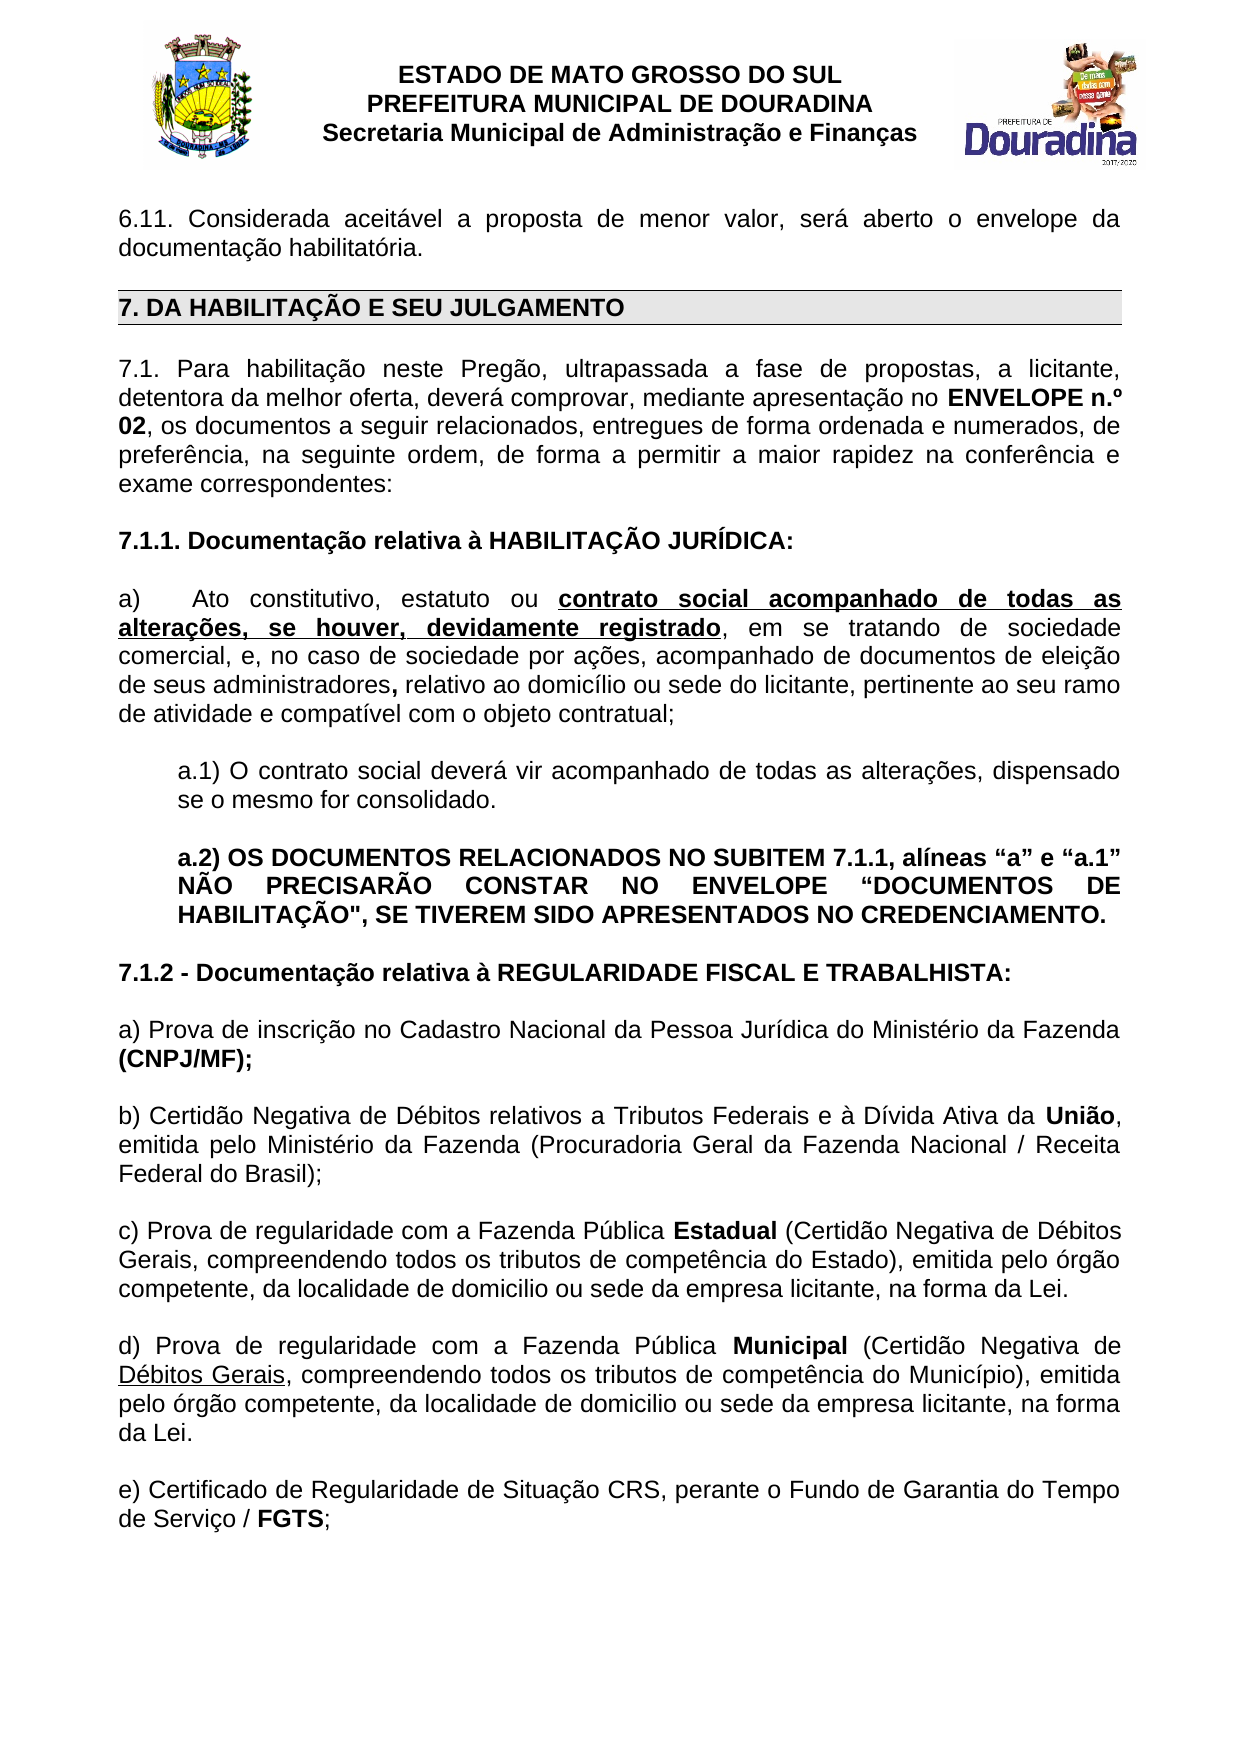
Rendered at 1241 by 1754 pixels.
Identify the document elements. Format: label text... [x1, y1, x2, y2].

picture [954, 39, 1147, 170]
text 7. DA HABILITAÇÃO E SEU JULGAMENTO [118, 291, 1122, 324]
text 7.1. Para habilitação neste Pregão, ultrapassada a fase de propostas, a licitante, detentora da melhor oferta, deverá comprovar, mediante apresentação no ENVELOPE n.º 02, os documentos a seguir relacionados, entregues de forma ordenada e numerados, de preferência, na seguinte ordem, de forma a permitir a maior rapidez na conferência e exame correspondentes: [118, 354, 1122, 497]
text 7.1.2 - Documentação relativa à REGULARIDADE FISCAL E TRABALHISTA: [118, 957, 1122, 986]
text a.2) OS DOCUMENTOS RELACIONADOS NO SUBITEM 7.1.1, alíneas “a” e “a.1” NÃO PRECISARÃO CONSTAR NO ENVELOPE “DOCUMENTOS DE HABILITAÇÃO", SE TIVEREM SIDO APRESENTADOS NO CREDENCIAMENTO. [177, 842, 1122, 929]
picture [143, 20, 260, 170]
text e) Certificado de Regularidade de Situação CRS, perante o Fundo de Garantia do Tempo de Serviço / FGTS; [118, 1475, 1122, 1532]
text c) Prova de regularidade com a Fazenda Pública Estadual (Certidão Negativa de Débitos Gerais, compreendendo todos os tributos de competência do Estado), emitida pelo órgão competente, da localidade de domicilio ou sede da empresa licitante, na forma da Lei. [118, 1216, 1122, 1302]
text 6.11. Considerada aceitável a proposta de menor valor, será aberto o envelope da documentação habilitatória. [118, 204, 1122, 261]
text b) Certidão Negativa de Débitos relativos a Tributos Federais e à Dívida Ativa da União, emitida pelo Ministério da Fazenda (Procuradoria Geral da Fazenda Nacional / Receita Federal do Brasil); [118, 1101, 1122, 1187]
text a.1) O contrato social deverá vir acompanhado de todas as alterações, dispensado se o mesmo for consolidado. [177, 756, 1122, 814]
list Ato constitutivo, estatuto ou contrato social acompanhado de todas as alterações, se houver, devidamente registrado, em se tratando de sociedade comercial, e, no caso de sociedade por ações, acompanhado de documentos de eleição de seus administradores, relativo ao domicílio ou sede do licitante, pertinente ao seu ramo de atividade e compatível com o objeto contratual; [118, 584, 1122, 727]
text a) Prova de inscrição no Cadastro Nacional da Pessoa Jurídica do Ministério da Fazenda (CNPJ/MF); [118, 1015, 1122, 1072]
text d) Prova de regularidade com a Fazenda Pública Municipal (Certidão Negativa de Débitos Gerais, compreendendo todos os tributos de competência do Município), emitida pelo órgão competente, da localidade de domicilio ou sede da empresa licitante, na forma da Lei. [118, 1331, 1122, 1446]
text 7.1.1. Documentação relativa à HABILITAÇÃO JURÍDICA: [118, 526, 1122, 555]
